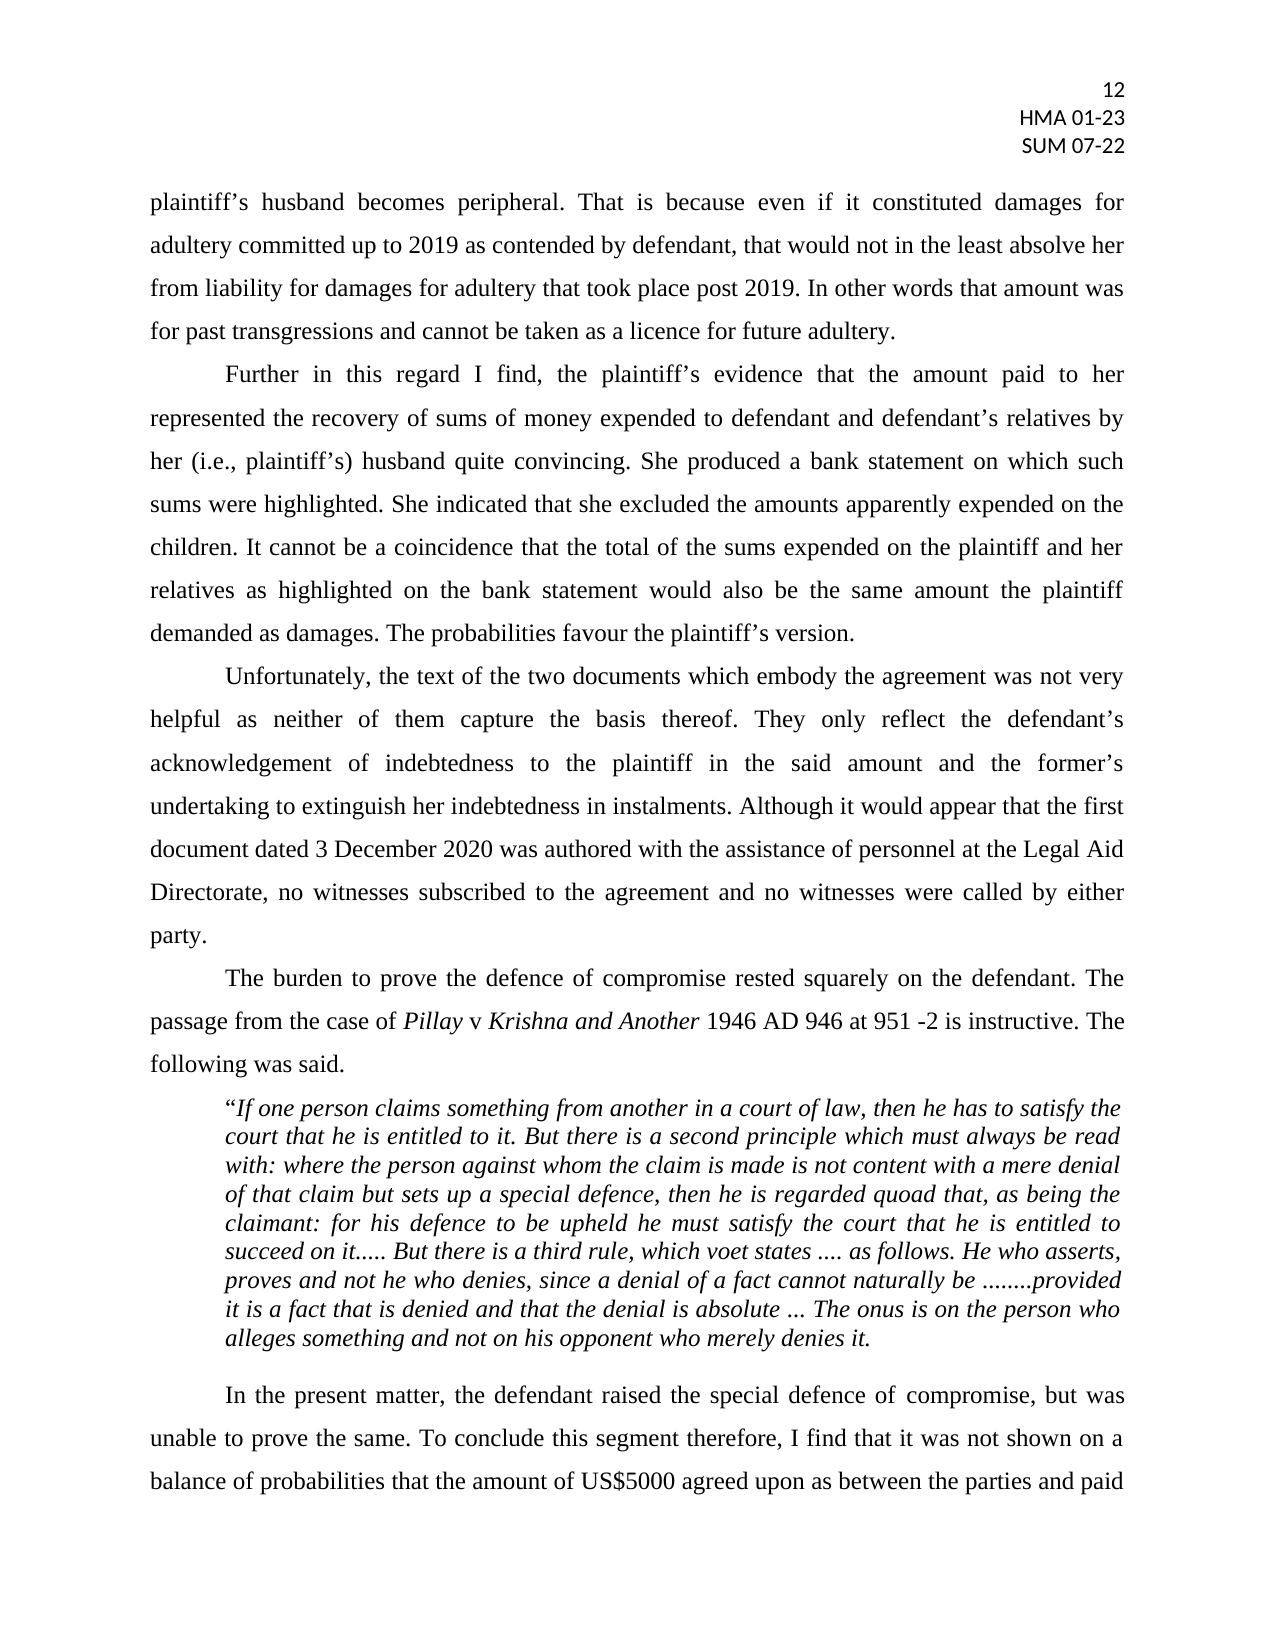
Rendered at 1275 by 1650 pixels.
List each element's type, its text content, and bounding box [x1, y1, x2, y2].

text “If one person claims something from another in a court of law, then he has to satisfy the court that he is entitled to it. But there is a second principle which must always be read with: where the person against whom the claim is made is not content with a mere denial of that claim but sets up a special defence, then he is regarded quoad that, as being the claimant: for his defence to be upheld he must satisfy the court that he is entitled to succeed on it..... But there is a third rule, which voet states .... as follows. He who asserts, proves and not he who denies, since a denial of a fact cannot naturally be ........provided it is a fact that is denied and that the denial is absolute ... The onus is on the person who alleges something and not on his opponent who merely denies it. [225, 1093, 1125, 1351]
text Unfortunately, the text of the two documents which embody the agreement was not very helpful as neither of them capture the basis thereof. They only reflect the defendant’s acknowledgement of indebtedness to the plaintiff in the said amount and the former’s undertaking to extinguish her indebtedness in instalments. Although it would appear that the first document dated 3 December 2020 was authored with the assistance of personnel at the Legal Aid Directorate, no witnesses subscribed to the agreement and no witnesses were called by either party. [150, 661, 1125, 949]
text Further in this regard I find, the plaintiff’s evidence that the amount paid to her represented the recovery of sums of money expended to defendant and defendant’s relatives by her (i.e., plaintiff’s) husband quite convincing. She produced a bank statement on which such sums were highlighted. She indicated that she excluded the amounts apparently expended on the children. It cannot be a coincidence that the total of the sums expended on the plaintiff and her relatives as highlighted on the bank statement would also be the same amount the plaintiff demanded as damages. The probabilities favour the plaintiff’s version. [150, 359, 1125, 647]
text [150, 187, 1125, 345]
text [150, 1380, 1125, 1495]
text The burden to prove the defence of compromise rested squarely on the defendant. The passage from the case of Pillay v Krishna and Another 1946 AD 946 at 951 -2 is instructive. The following was said. [150, 963, 1125, 1078]
